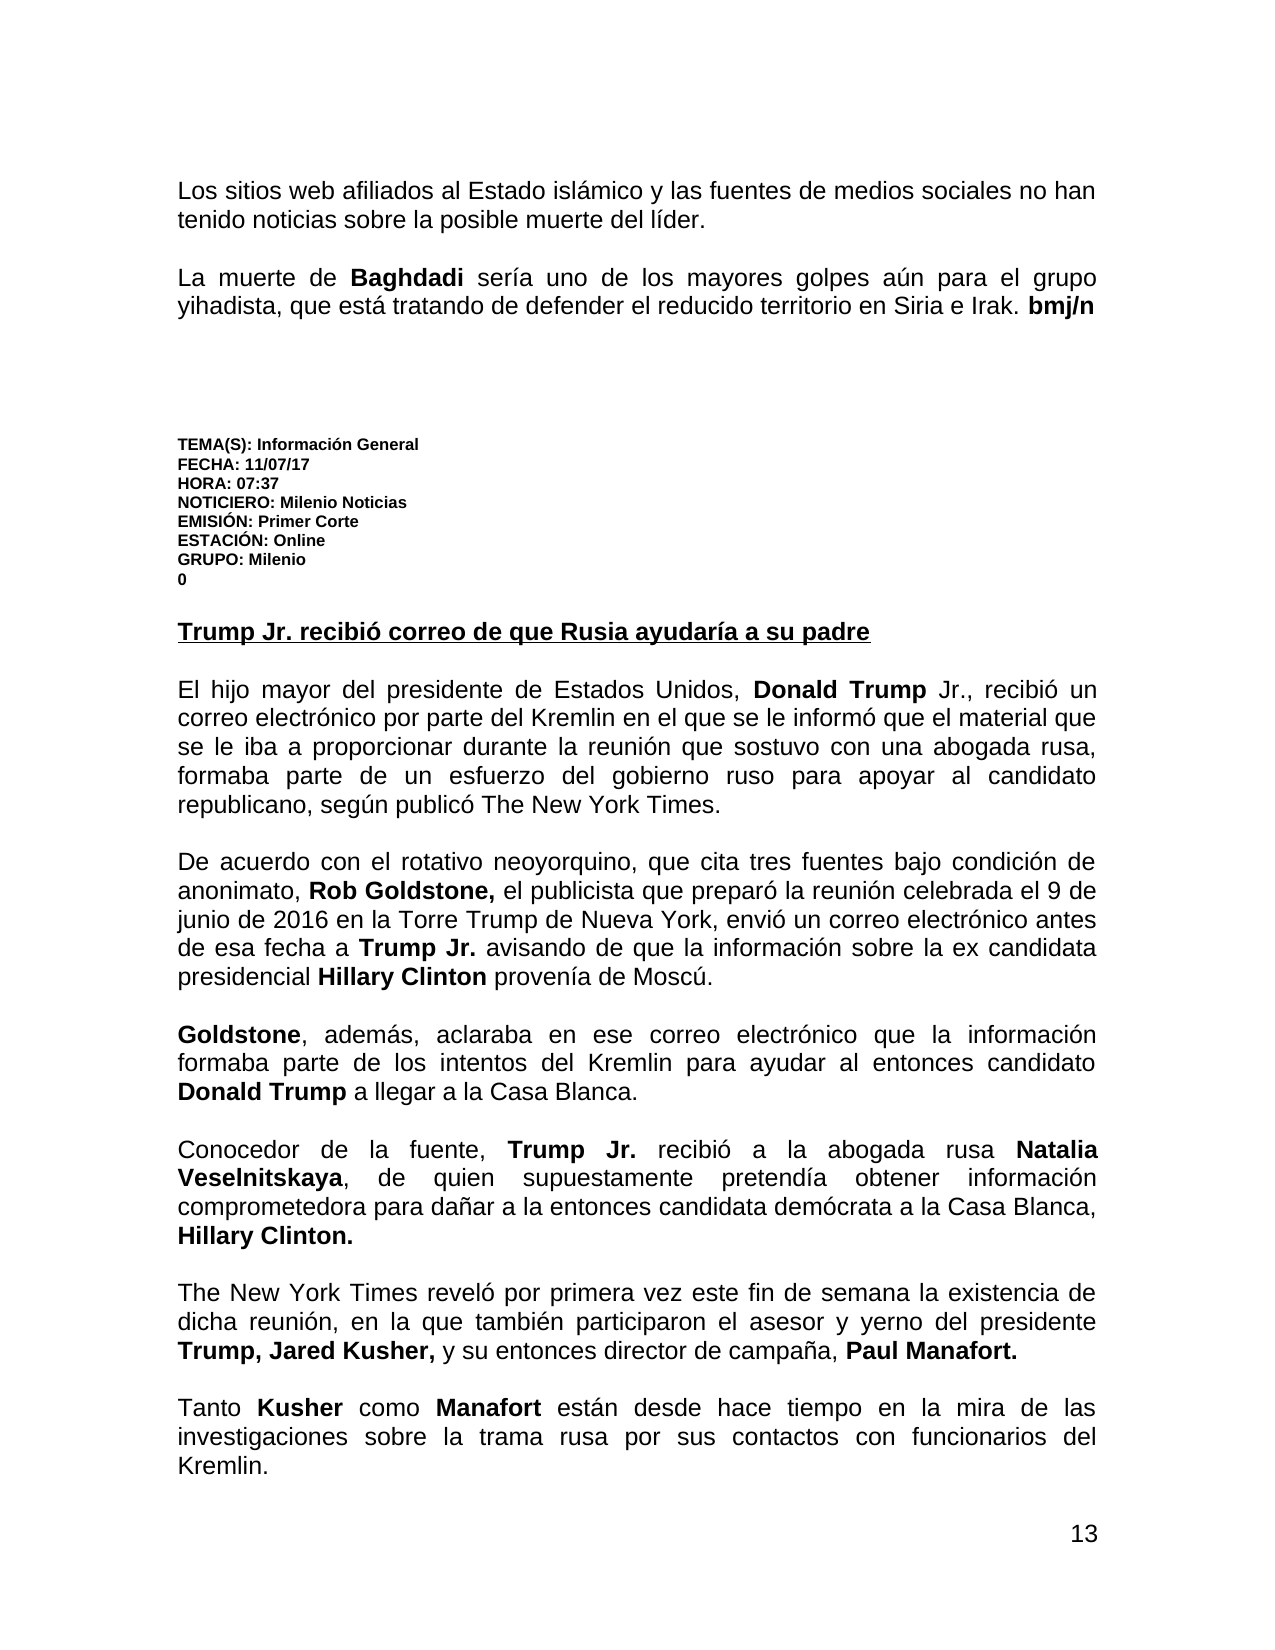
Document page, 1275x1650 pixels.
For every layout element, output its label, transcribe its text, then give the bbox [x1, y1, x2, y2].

text TEMA(S): Información General [177, 435, 1098, 454]
text The New York Times reveló por primera vez este fin de semana la existencia de dicha reunión, en la que también participaron el asesor y yerno del presidente Trump, Jared Kusher, y su entonces director de campaña, Paul Manafort. [177, 1278, 1098, 1365]
text Trump Jr. recibió correo de que Rusia ayudaría a su padre [177, 617, 1098, 646]
text De acuerdo con el rotativo neoyorquino, que cita tres fuentes bajo condición de anonimato, Rob Goldstone, el publicista que preparó la reunión celebrada el 9 de junio de 2016 en la Torre Trump de Nueva York, envió un correo electrónico antes de esa fecha a Trump Jr. avisando de que la información sobre la ex candidata presidencial Hillary Clinton provenía de Moscú. [177, 847, 1098, 991]
text ESTACIÓN: Online [177, 531, 1098, 550]
text NOTICIERO: Milenio Noticias [177, 493, 1098, 512]
text GRUPO: Milenio [177, 550, 1098, 569]
text El hijo mayor del presidente de Estados Unidos, Donald Trump Jr., recibió un correo electrónico por parte del Kremlin en el que se le informó que el material que se le iba a proporcionar durante la reunión que sostuvo con una abogada rusa, formaba parte de un esfuerzo del gobierno ruso para apoyar al candidato republicano, según publicó The New York Times. [177, 675, 1098, 818]
text Goldstone, además, aclaraba en ese correo electrónico que la información formaba parte de los intentos del Kremlin para ayudar al entonces candidato Donald Trump a llegar a la Casa Blanca. [177, 1020, 1098, 1106]
text 0 [177, 569, 1098, 588]
text EMISIÓN: Primer Corte [177, 512, 1098, 531]
text Conocedor de la fuente, Trump Jr. recibió a la abogada rusa Natalia Veselnitskaya, de quien supuestamente pretendía obtener información comprometedora para dañar a la entonces candidata demócrata a la Casa Blanca, Hillary Clinton. [177, 1135, 1098, 1250]
text FECHA: 11/07/17 [177, 454, 1098, 473]
text Los sitios web afiliados al Estado islámico y las fuentes de medios sociales no han tenido noticias sobre la posible muerte del líder. [177, 176, 1098, 234]
text La muerte de Baghdadi sería uno de los mayores golpes aún para el grupo yihadista, que está tratando de defender el reducido territorio en Siria e Irak. bmj/n [177, 263, 1098, 320]
text Tanto Kusher como Manafort están desde hace tiempo en la mira de las investigaciones sobre la trama rusa por sus contactos con funcionarios del Kremlin. [177, 1393, 1098, 1480]
text HORA: 07:37 [177, 473, 1098, 493]
